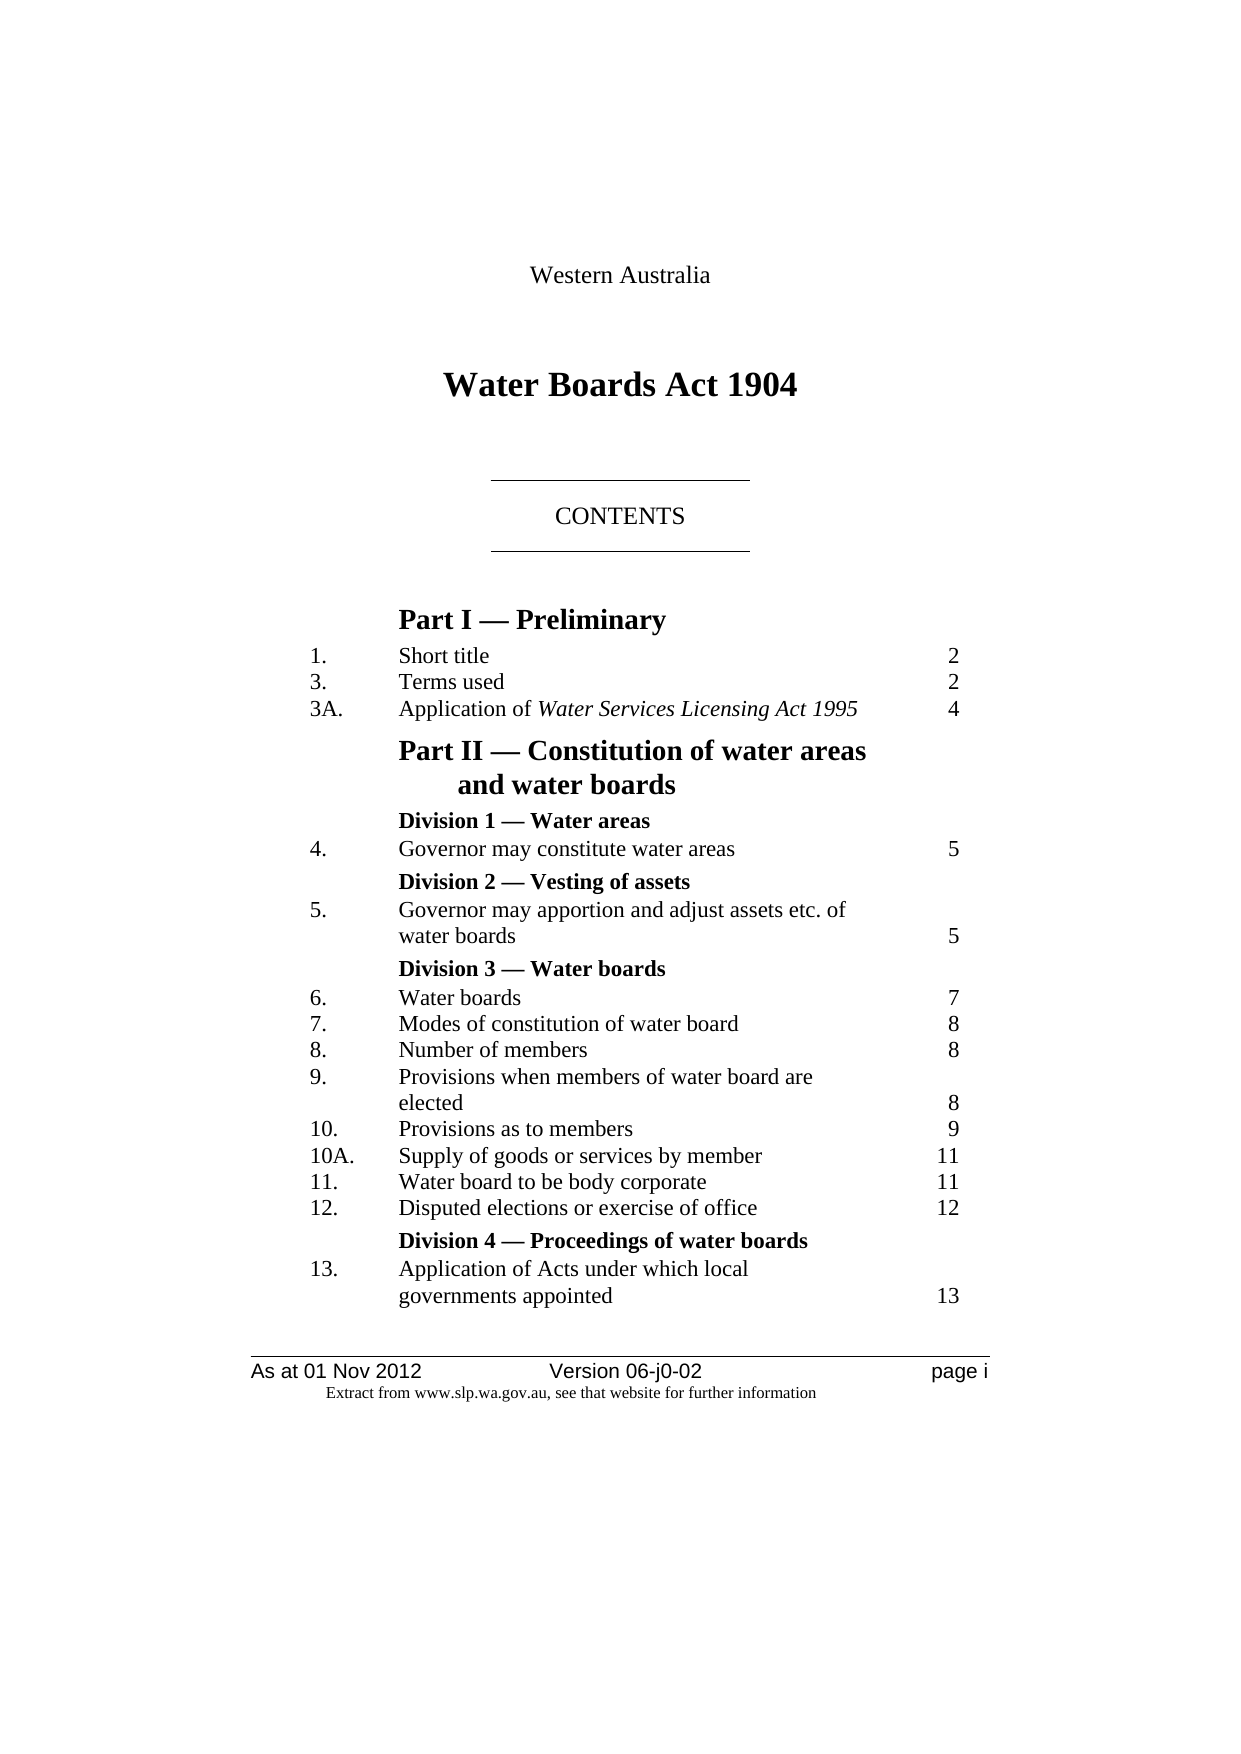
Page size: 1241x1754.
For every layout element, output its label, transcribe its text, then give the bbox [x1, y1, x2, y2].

text 5. Governor may apportion and adjust assets etc. of water boards 5 [309, 896, 872, 949]
text 1. Short title 2 [309, 642, 872, 668]
text 9. Provisions when members of water board are elected 8 [309, 1063, 872, 1115]
text 13. Application of Acts under which local governments appointed 13 [309, 1256, 872, 1308]
text 8. Number of members 8 [309, 1036, 872, 1063]
text -Part I — Preliminary [398, 602, 872, 636]
text 11. Water board to be body corporate 11 [309, 1168, 872, 1194]
text Division 3 — Water boards [398, 955, 872, 982]
text Water Boards Act 1904 [251, 364, 990, 404]
text 3. Terms used 2 [309, 668, 872, 694]
text Division 4 — Proceedings of water boards [398, 1227, 872, 1253]
text 12. Disputed elections or exercise of office 12 [309, 1194, 872, 1221]
text 7. Modes of constitution of water board 8 [309, 1010, 872, 1036]
text 3A. Application of Water Services Licensing Act 1995 4 [309, 694, 872, 721]
text CONTENTS [491, 481, 750, 551]
text 10. Provisions as to members 9 [309, 1115, 872, 1142]
text 4. Governor may constitute water areas 5 [309, 835, 872, 862]
text Part II — Constitution of water areas and water boards [398, 733, 872, 801]
text Division 1 — Water areas [398, 807, 872, 833]
text Division 2 — Vesting of assets [398, 868, 872, 894]
text 6. Water boards 7 [309, 984, 872, 1010]
text 10A. Supply of goods or services by member 11 [309, 1142, 872, 1168]
